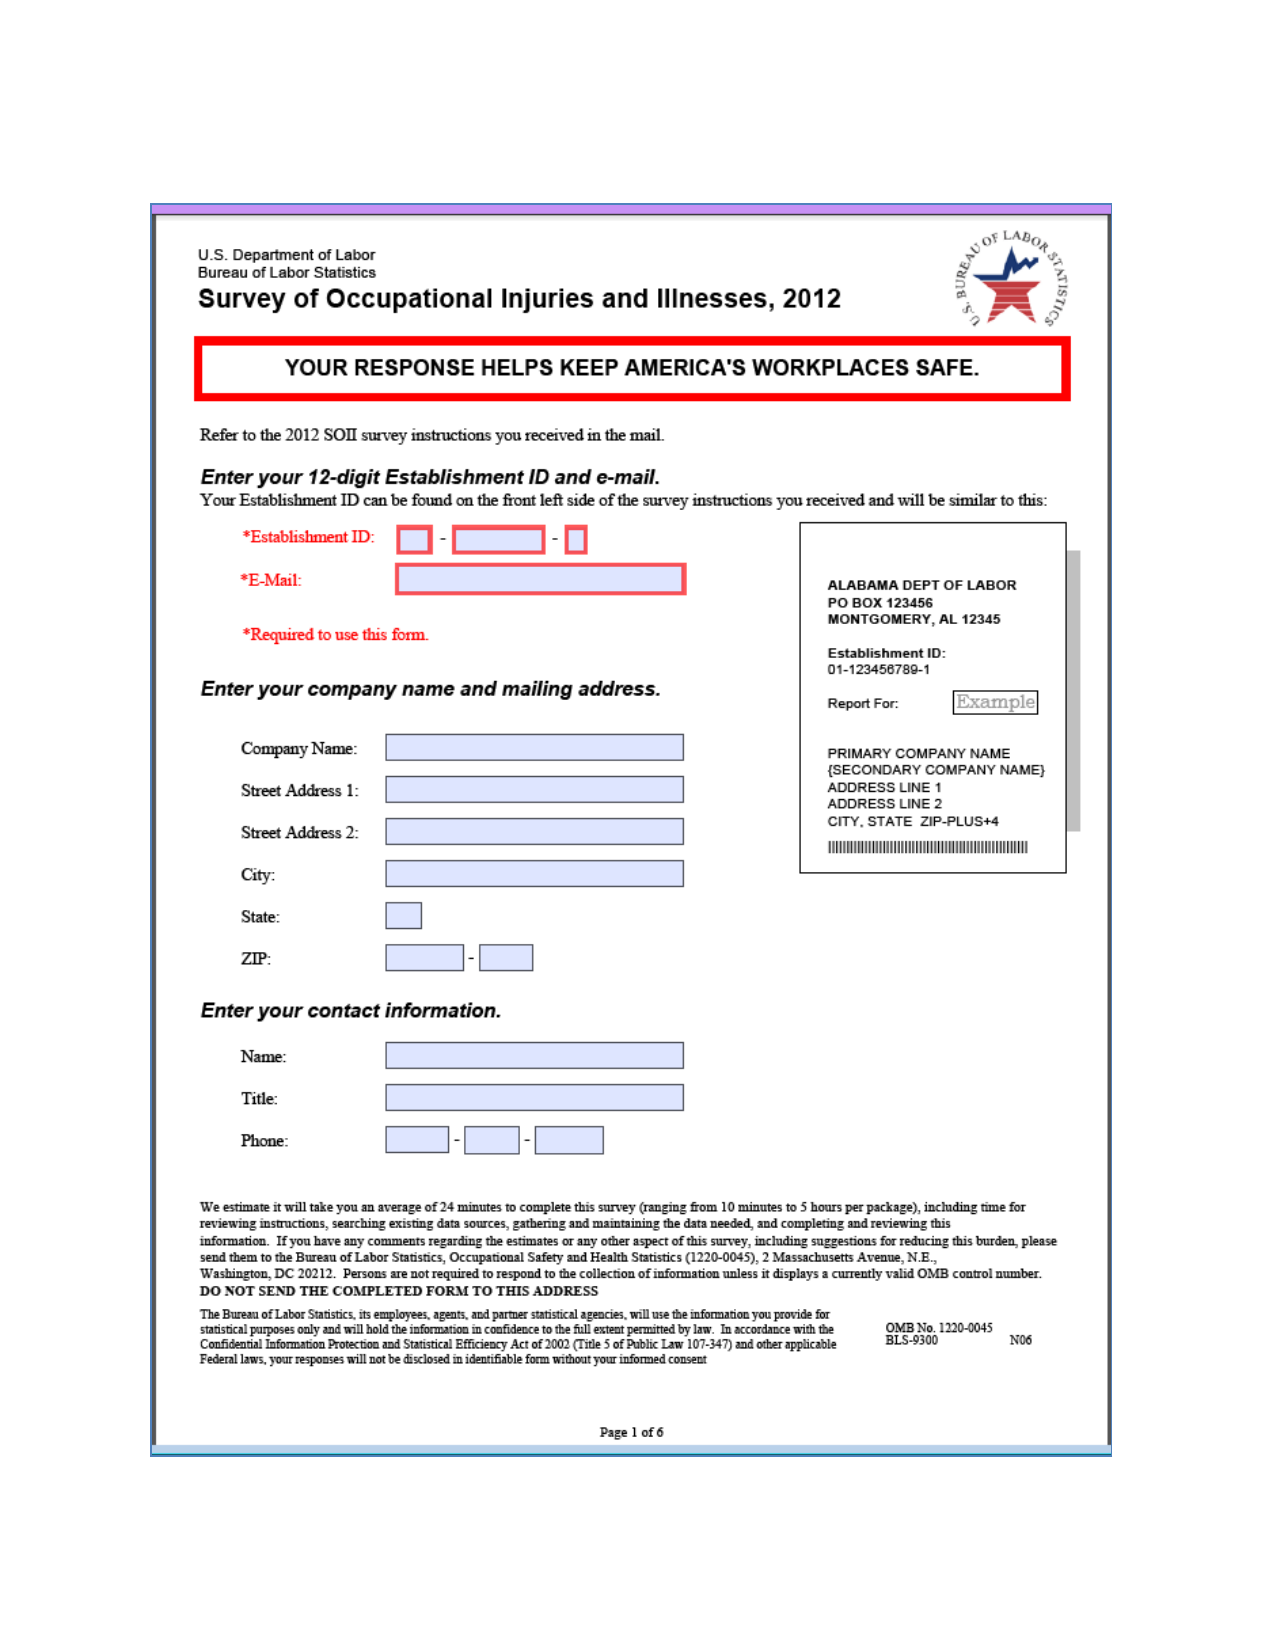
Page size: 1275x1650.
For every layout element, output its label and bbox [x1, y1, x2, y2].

picture [152, 205, 1111, 1455]
